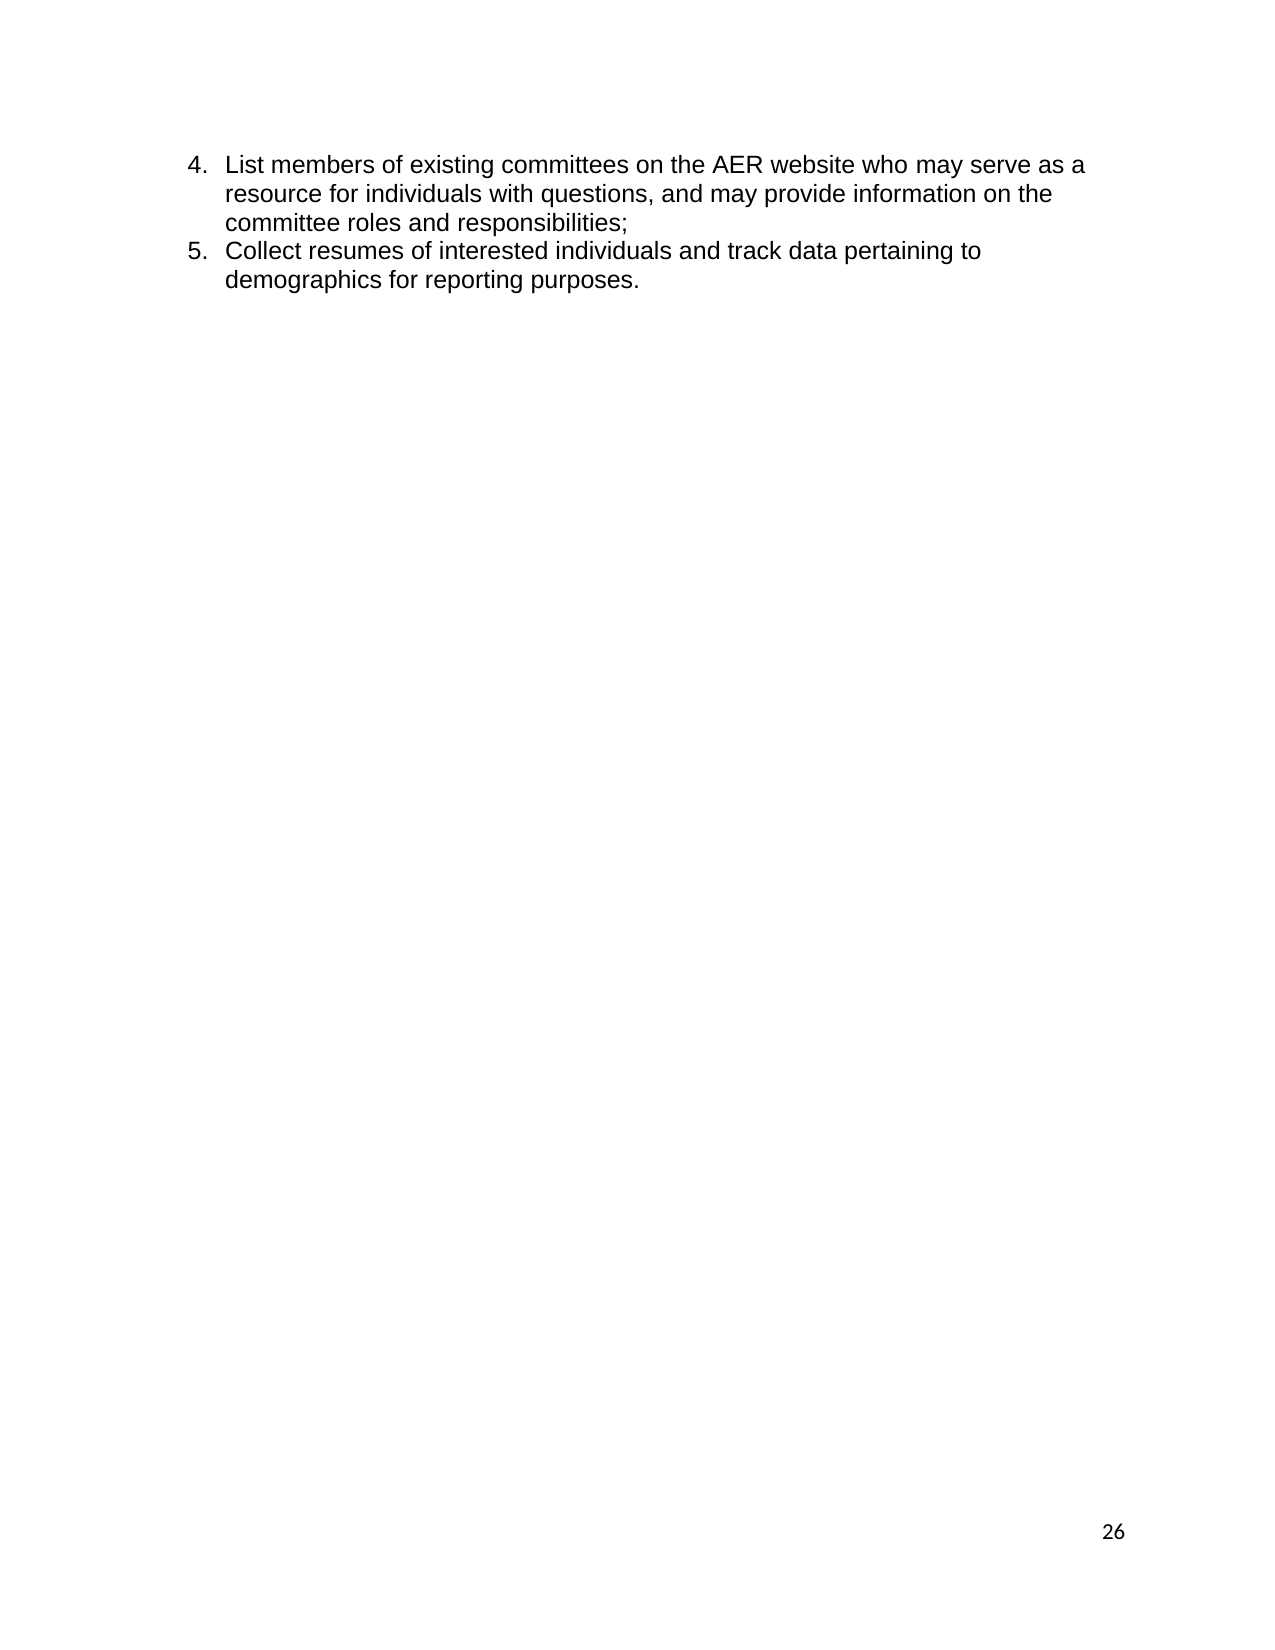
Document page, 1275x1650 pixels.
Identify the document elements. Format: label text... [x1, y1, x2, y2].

list List members of existing committees on the AER website who may serve as a resource for individuals with questions, and may provide information on the committee roles and responsibilities; [187, 150, 1125, 236]
list Collect resumes of interested individuals and track data pertaining to demographics for reporting purposes. [187, 236, 1125, 294]
